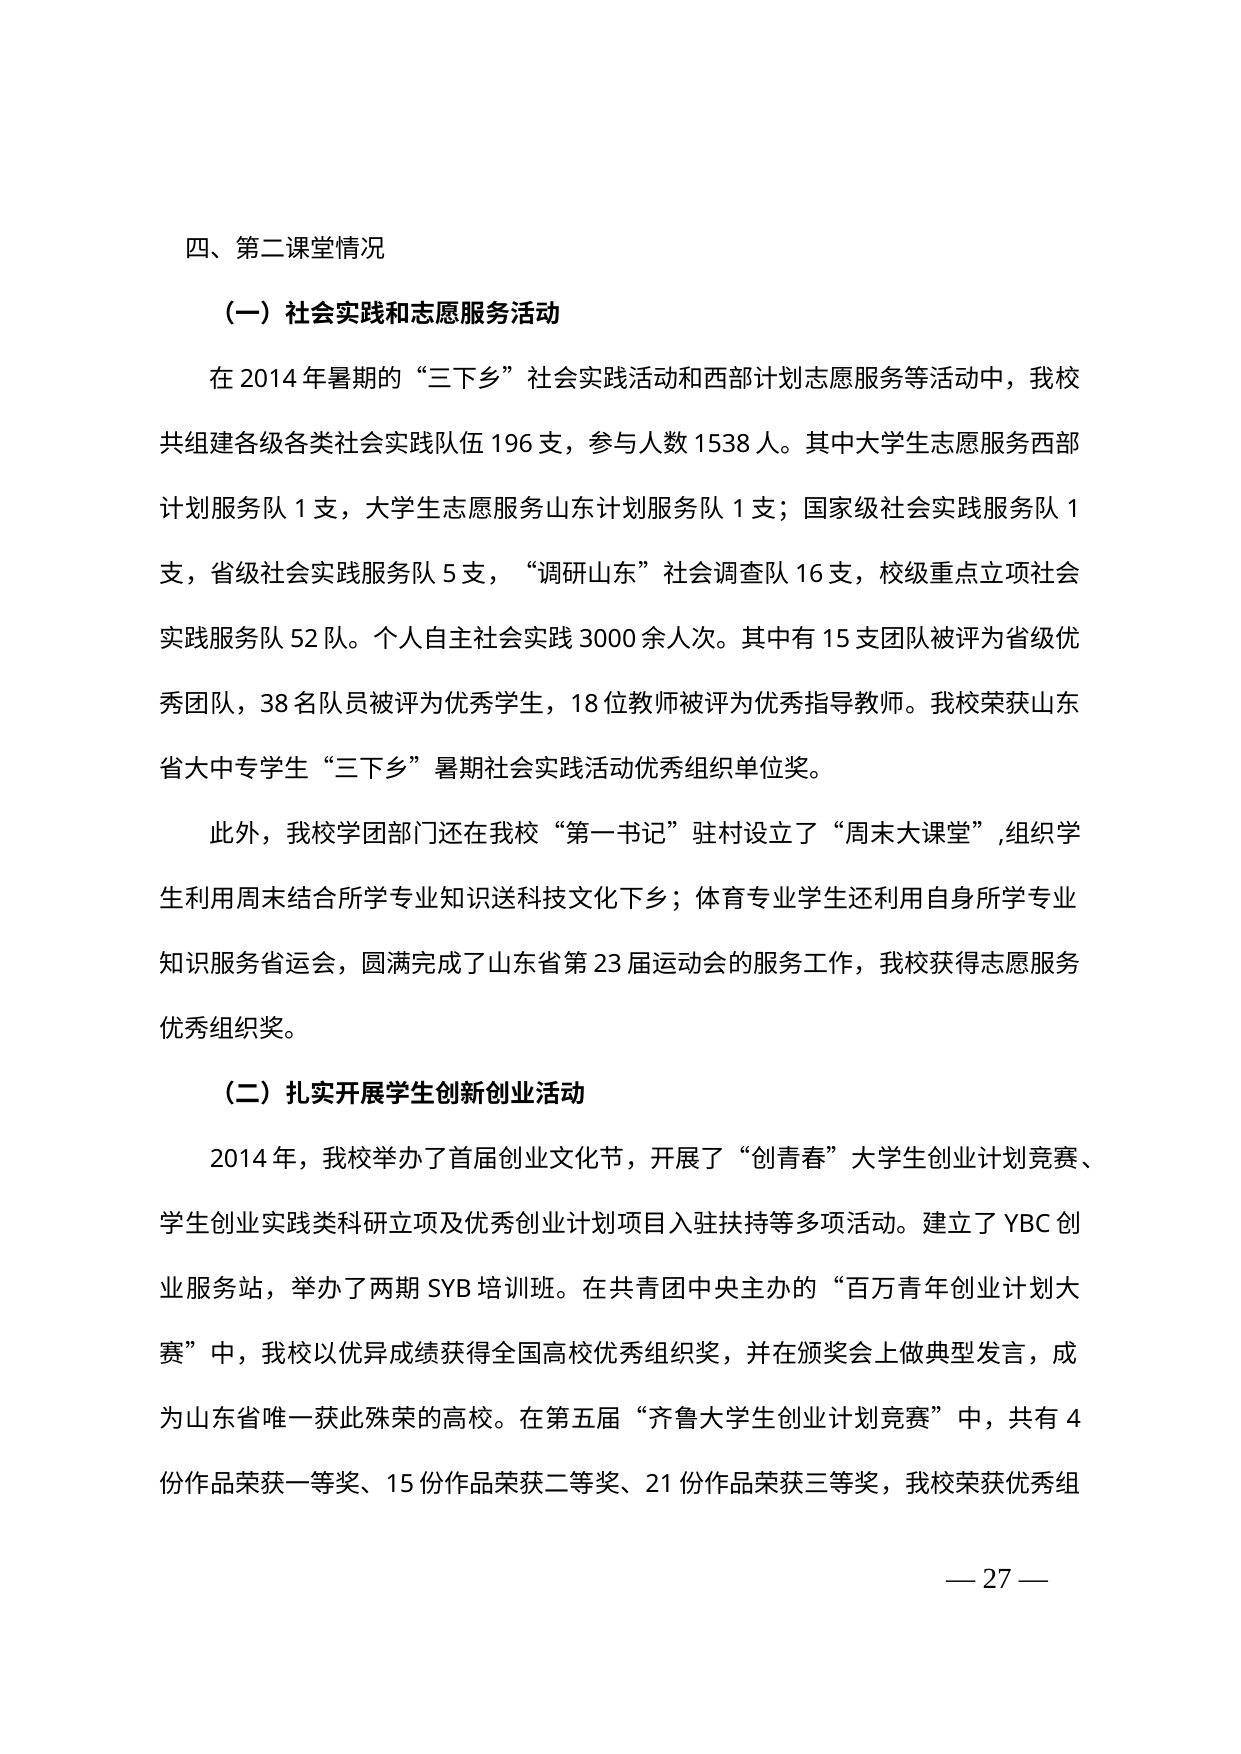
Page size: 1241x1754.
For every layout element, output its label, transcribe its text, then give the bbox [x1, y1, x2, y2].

text 在2014年暑期的“三下乡”社会实践活动和西部计划志愿服务等活动中，我校共组建各级各类社会实践队伍196支，参与人数1538人。其中大学生志愿服务西部计划服务队1支，大学生志愿服务山东计划服务队1支；国家级社会实践服务队1支，省级社会实践服务队5支，“调研山东”社会调查队16支，校级重点立项社会实践服务队52队。个人自主社会实践3000余人次。其中有15支团队被评为省级优秀团队，38名队员被评为优秀学生，18位教师被评为优秀指导教师。我校荣获山东省大中专学生“三下乡”暑期社会实践活动优秀组织单位奖。 [159, 344, 1081, 799]
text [159, 1124, 1081, 1514]
text （二）扎实开展学生创新创业活动 [159, 1059, 1081, 1124]
text 此外，我校学团部门还在我校“第一书记”驻村设立了“周末大课堂”,组织学生利用周末结合所学专业知识送科技文化下乡；体育专业学生还利用自身所学专业知识服务省运会，圆满完成了山东省第23届运动会的服务工作，我校获得志愿服务优秀组织奖。 [159, 799, 1081, 1059]
text （一）社会实践和志愿服务活动 [159, 279, 1081, 344]
text 四、第二课堂情况 [159, 214, 1081, 279]
